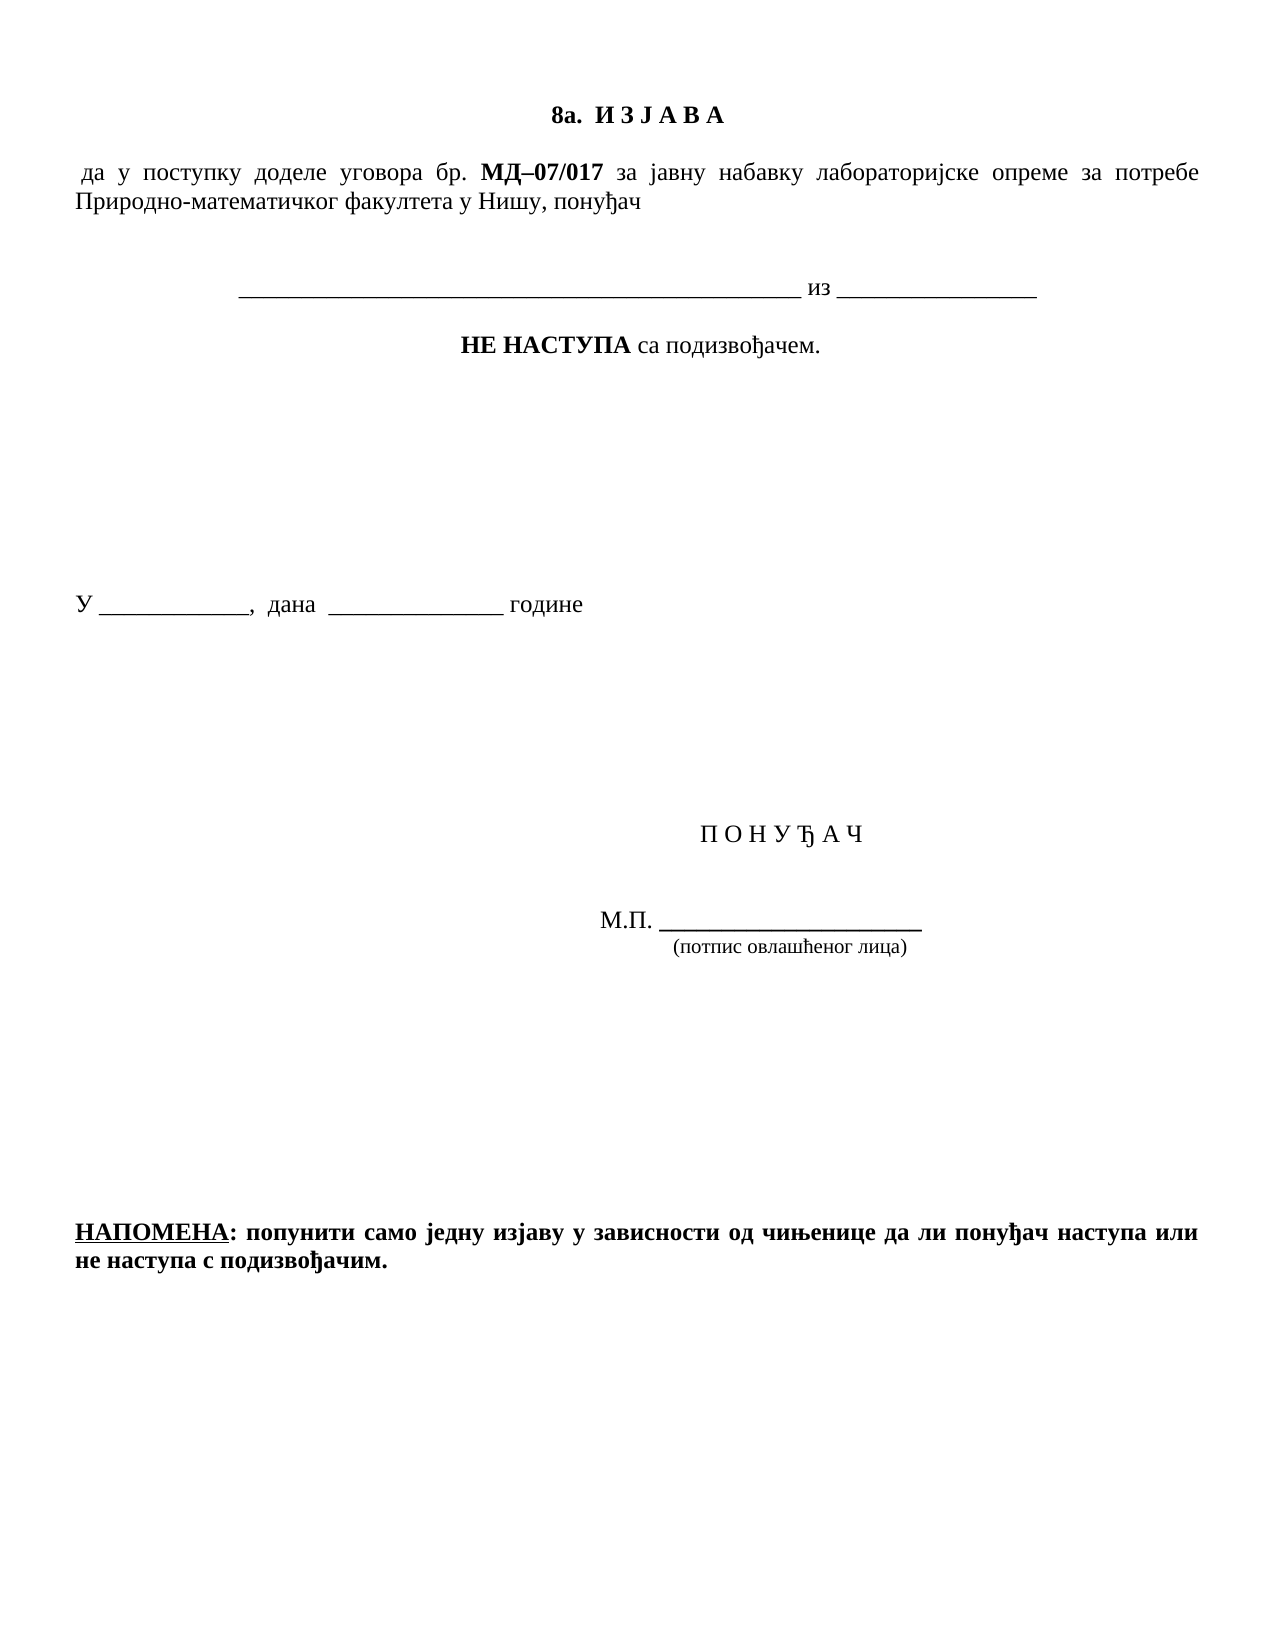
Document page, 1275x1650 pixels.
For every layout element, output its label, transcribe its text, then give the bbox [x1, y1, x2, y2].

subtitle 8а. И З Ј А В А [75, 100, 1200, 129]
text _____________________________________________ из ________________ [75, 272, 1200, 301]
text да у поступку доделе уговора бр. МД–07/017 за јавну набавку лабораторијске опреме за потребе Природно-математичког факултета у Нишу, понуђач [75, 157, 1200, 215]
text М.П. _____________________ [150, 905, 1198, 934]
text НЕ НАСТУПА са подизвођачем. [75, 330, 1200, 359]
text (потпис овлашћеног лица) [75, 934, 1198, 958]
text У ____________, дана ______________ године [75, 589, 1198, 617]
text П О Н У Ђ А Ч [75, 819, 1198, 847]
text НАПОМЕНА: попунити само једну изјаву у зависности од чињенице да ли понуђач наступа или не наступа с подизвођачим. [75, 1217, 1200, 1274]
